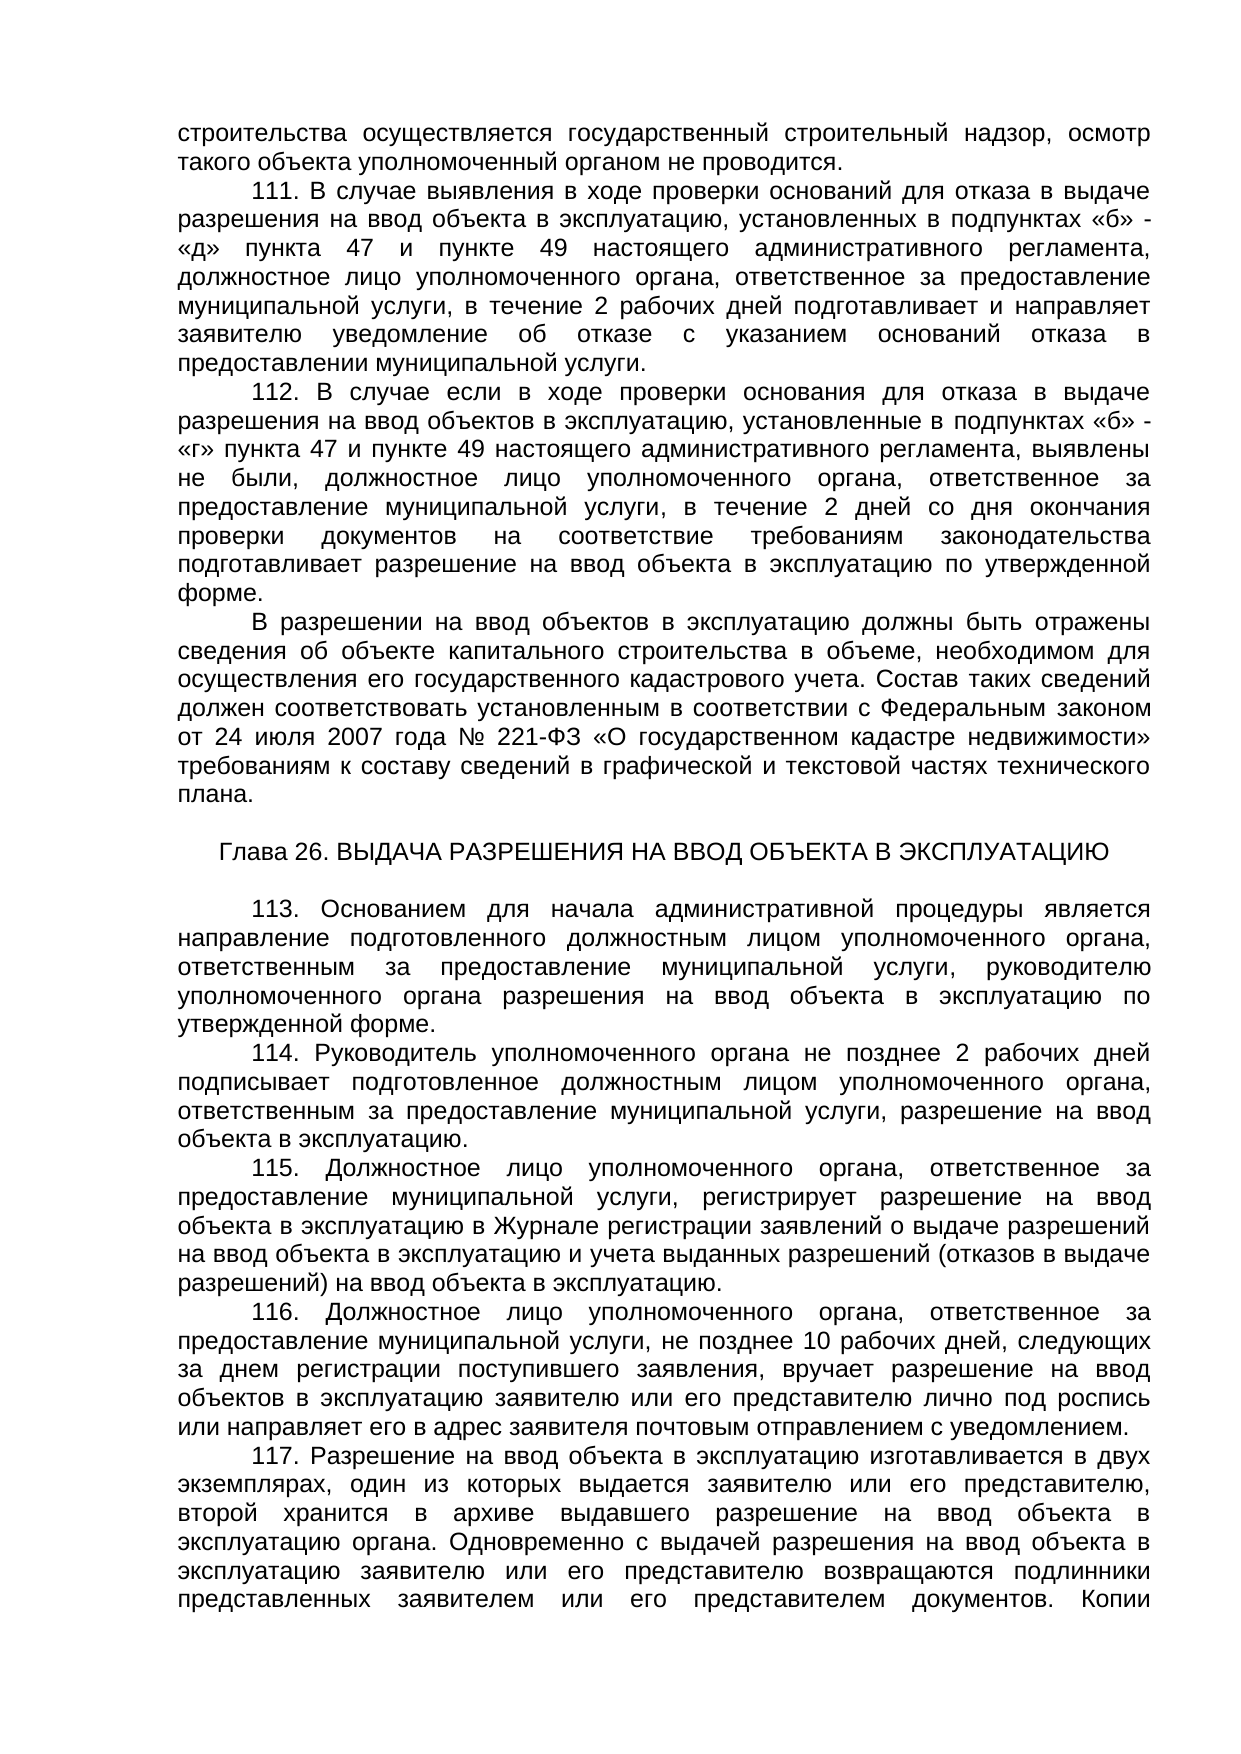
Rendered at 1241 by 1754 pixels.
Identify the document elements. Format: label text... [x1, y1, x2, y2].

text Глава 26. ВЫДАЧА РАЗРЕШЕНИЯ НА ВВОД ОБЪЕКТА В ЭКСПЛУАТАЦИЮ [177, 837, 1152, 866]
text 114. Руководитель уполномоченного органа не позднее 2 рабочих дней подписывает подготовленное должностным лицом уполномоченного органа, ответственным за предоставление муниципальной услуги, разрешение на ввод объекта в эксплуатацию. [177, 1038, 1152, 1153]
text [177, 1441, 1152, 1613]
text 115. Должностное лицо уполномоченного органа, ответственное за предоставление муниципальной услуги, регистрирует разрешение на ввод объекта в эксплуатацию в Журнале регистрации заявлений о выдаче разрешений на ввод объекта в эксплуатацию и учета выданных разрешений (отказов в выдаче разрешений) на ввод объекта в эксплуатацию. [177, 1153, 1152, 1297]
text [177, 118, 1152, 176]
text 113. Основанием для начала административной процедуры является направление подготовленного должностным лицом уполномоченного органа, ответственным за предоставление муниципальной услуги, руководителю уполномоченного органа разрешения на ввод объекта в эксплуатацию по утвержденной форме. [177, 894, 1152, 1038]
text В разрешении на ввод объектов в эксплуатацию должны быть отражены сведения об объекте капитального строительства в объеме, необходимом для осуществления его государственного кадастрового учета. Состав таких сведений должен соответствовать установленным в соответствии с Федеральным законом от 24 июля 2007 года № 221-ФЗ «О государственном кадастре недвижимости» требованиям к составу сведений в графической и текстовой частях технического плана. [177, 607, 1152, 808]
text 112. В случае если в ходе проверки основания для отказа в выдаче разрешения на ввод объектов в эксплуатацию, установленные в подпунктах «б» - «г» пункта 47 и пункте 49 настоящего административного регламента, выявлены не были, должностное лицо уполномоченного органа, ответственное за предоставление муниципальной услуги, в течение 2 дней со дня окончания проверки документов на соответствие требованиям законодательства подготавливает разрешение на ввод объекта в эксплуатацию по утвержденной форме. [177, 377, 1152, 607]
text 116. Должностное лицо уполномоченного органа, ответственное за предоставление муниципальной услуги, не позднее 10 рабочих дней, следующих за днем регистрации поступившего заявления, вручает разрешение на ввод объектов в эксплуатацию заявителю или его представителю лично под роспись или направляет его в адрес заявителя почтовым отправлением с уведомлением. [177, 1297, 1152, 1441]
text 111. В случае выявления в ходе проверки оснований для отказа в выдаче разрешения на ввод объекта в эксплуатацию, установленных в подпунктах «б» - «д» пункта 47 и пункте 49 настоящего административного регламента, должностное лицо уполномоченного органа, ответственное за предоставление муниципальной услуги, в течение 2 рабочих дней подготавливает и направляет заявителю уведомление об отказе с указанием оснований отказа в предоставлении муниципальной услуги. [177, 176, 1152, 377]
